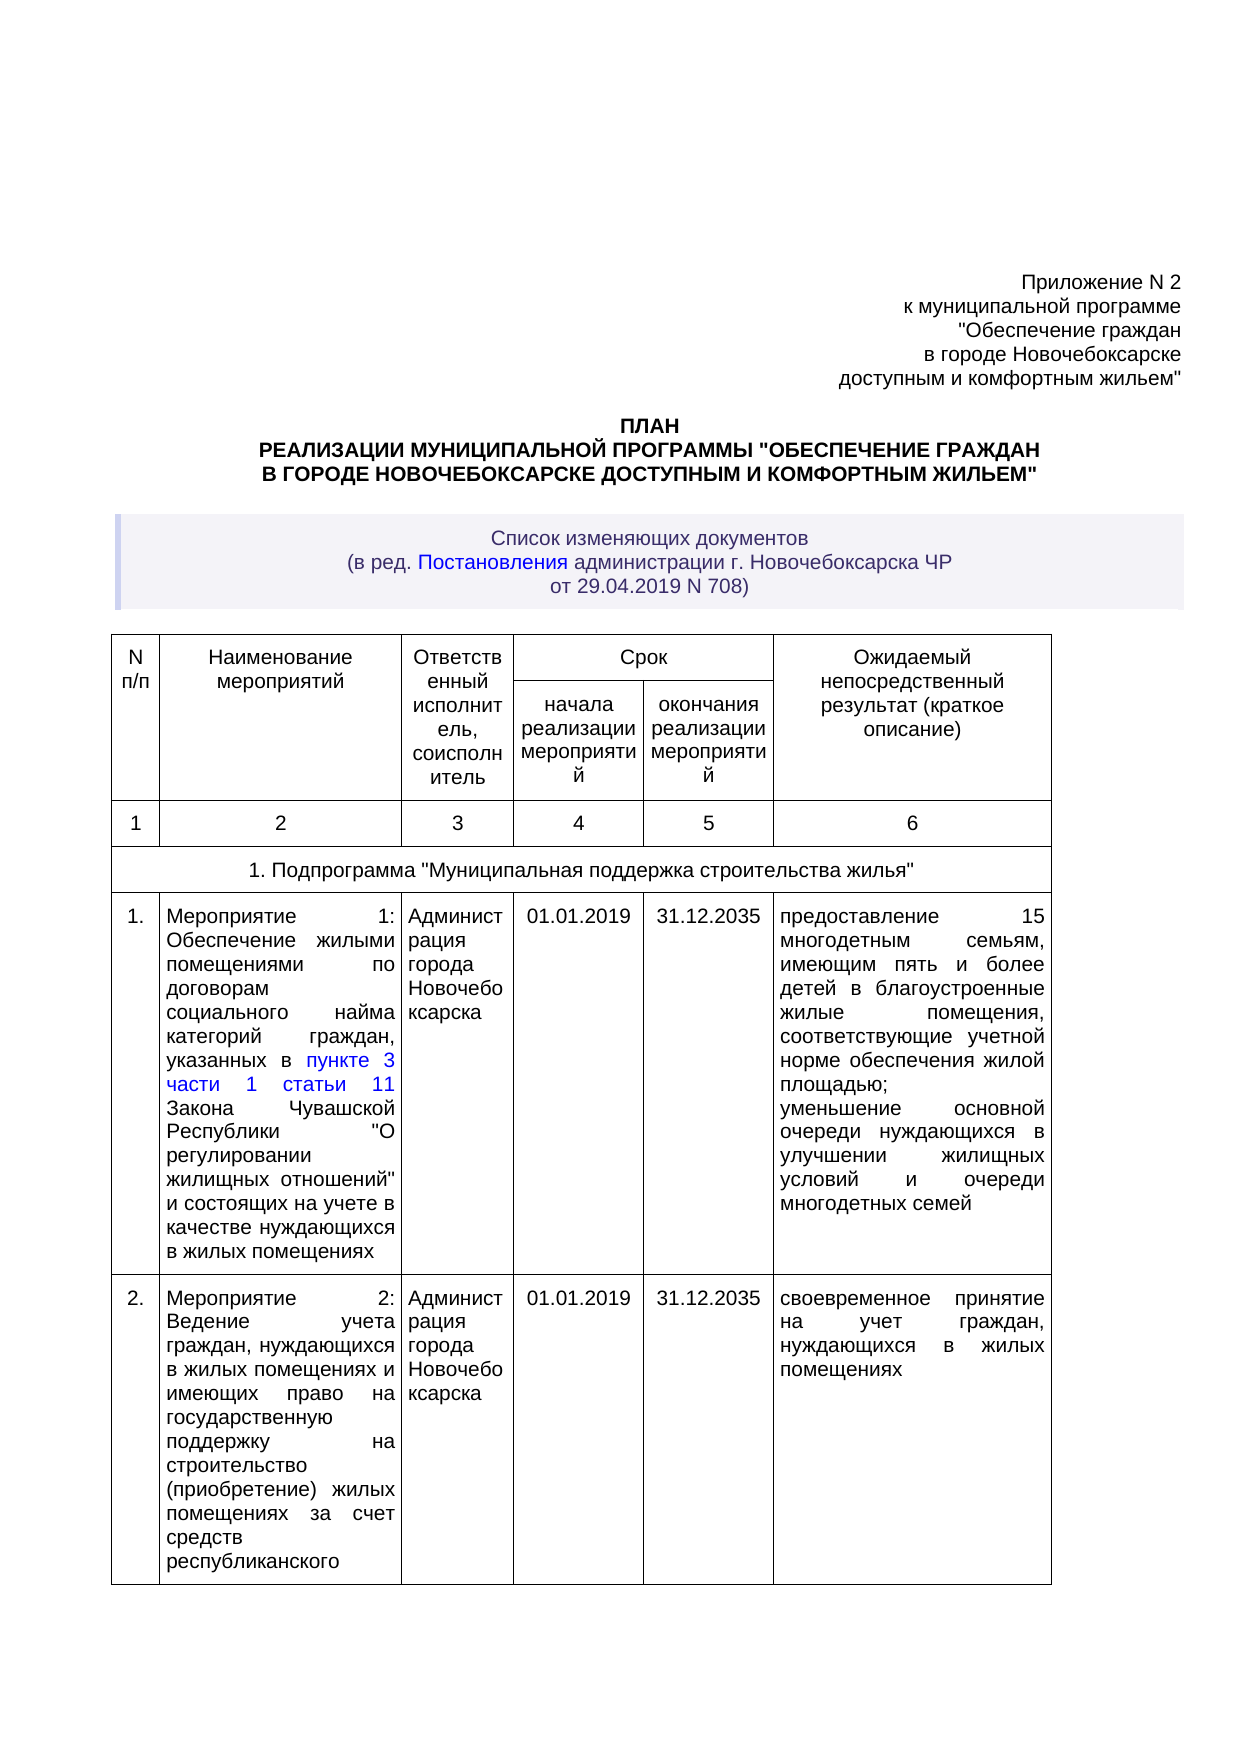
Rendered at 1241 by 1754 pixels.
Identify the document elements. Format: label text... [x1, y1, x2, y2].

text ПЛАН [118, 413, 1181, 437]
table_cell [160, 1275, 401, 1583]
table_header Срок [514, 635, 773, 680]
table_cell 1 [112, 801, 159, 846]
table_cell 2. [112, 1275, 159, 1583]
table_cell 6 [774, 801, 1051, 846]
table_header Наименование мероприятий [160, 635, 401, 799]
table_cell 4 [514, 801, 643, 846]
table_cell окончания реализации мероприятий [644, 681, 773, 799]
table_cell 31.12.2035 [644, 893, 773, 1274]
table_cell Администрация города Новочебоксарска [402, 893, 513, 1274]
table_cell начала реализации мероприятий [514, 681, 643, 799]
text В ГОРОДЕ НОВОЧЕБОКСАРСКЕ ДОСТУПНЫМ И КОМФОРТНЫМ ЖИЛЬЕМ" [118, 461, 1181, 485]
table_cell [774, 1275, 1051, 1583]
table_header Ожидаемый непосредственный результат (краткое описание) [774, 635, 1051, 799]
table_header N п/п [112, 635, 159, 799]
table_cell Мероприятие 1: Обеспечение жилыми помещениями по договорам социального найма категорий граждан, указанных в пункте 3 части 1 статьи 11 Закона Чувашской Республики "О регулировании жилищных отношений" и состоящих на учете в качестве нуждающихся в жилых помещениях [160, 893, 401, 1274]
table_cell 2 [160, 801, 401, 846]
table_cell 3 [402, 801, 513, 846]
table_cell предоставление 15 многодетным семьям, имеющим пять и более детей в благоустроенные жилые помещения, соответствующие учетной норме обеспечения жилой площадью; уменьшение основной очереди нуждающихся в улучшении жилищных условий и очереди многодетных семей [774, 893, 1051, 1274]
table_cell 01.01.2019 [514, 893, 643, 1274]
table_cell 1. [112, 893, 159, 1274]
table_header Список изменяющих документов (в ред. Постановления администрации г. Новочебоксарска ЧР от 29.04.2019 N 708) [121, 514, 1178, 609]
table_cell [402, 1275, 513, 1583]
text "Обеспечение граждан [118, 318, 1181, 342]
text к муниципальной программе [118, 294, 1181, 318]
table_cell 1. Подпрограмма "Муниципальная поддержка строительства жилья" [112, 847, 1051, 892]
text в городе Новочебоксарске [118, 342, 1181, 366]
table_cell 5 [644, 801, 773, 846]
table_cell 01.01.2019 [514, 1275, 643, 1583]
table_header Ответственный исполнитель, соисполнитель [402, 635, 513, 799]
text РЕАЛИЗАЦИИ МУНИЦИПАЛЬНОЙ ПРОГРАММЫ "ОБЕСПЕЧЕНИЕ ГРАЖДАН [118, 437, 1181, 461]
text Приложение N 2 [118, 270, 1181, 294]
table_cell 31.12.2035 [644, 1275, 773, 1583]
text доступным и комфортным жильем" [118, 366, 1181, 389]
